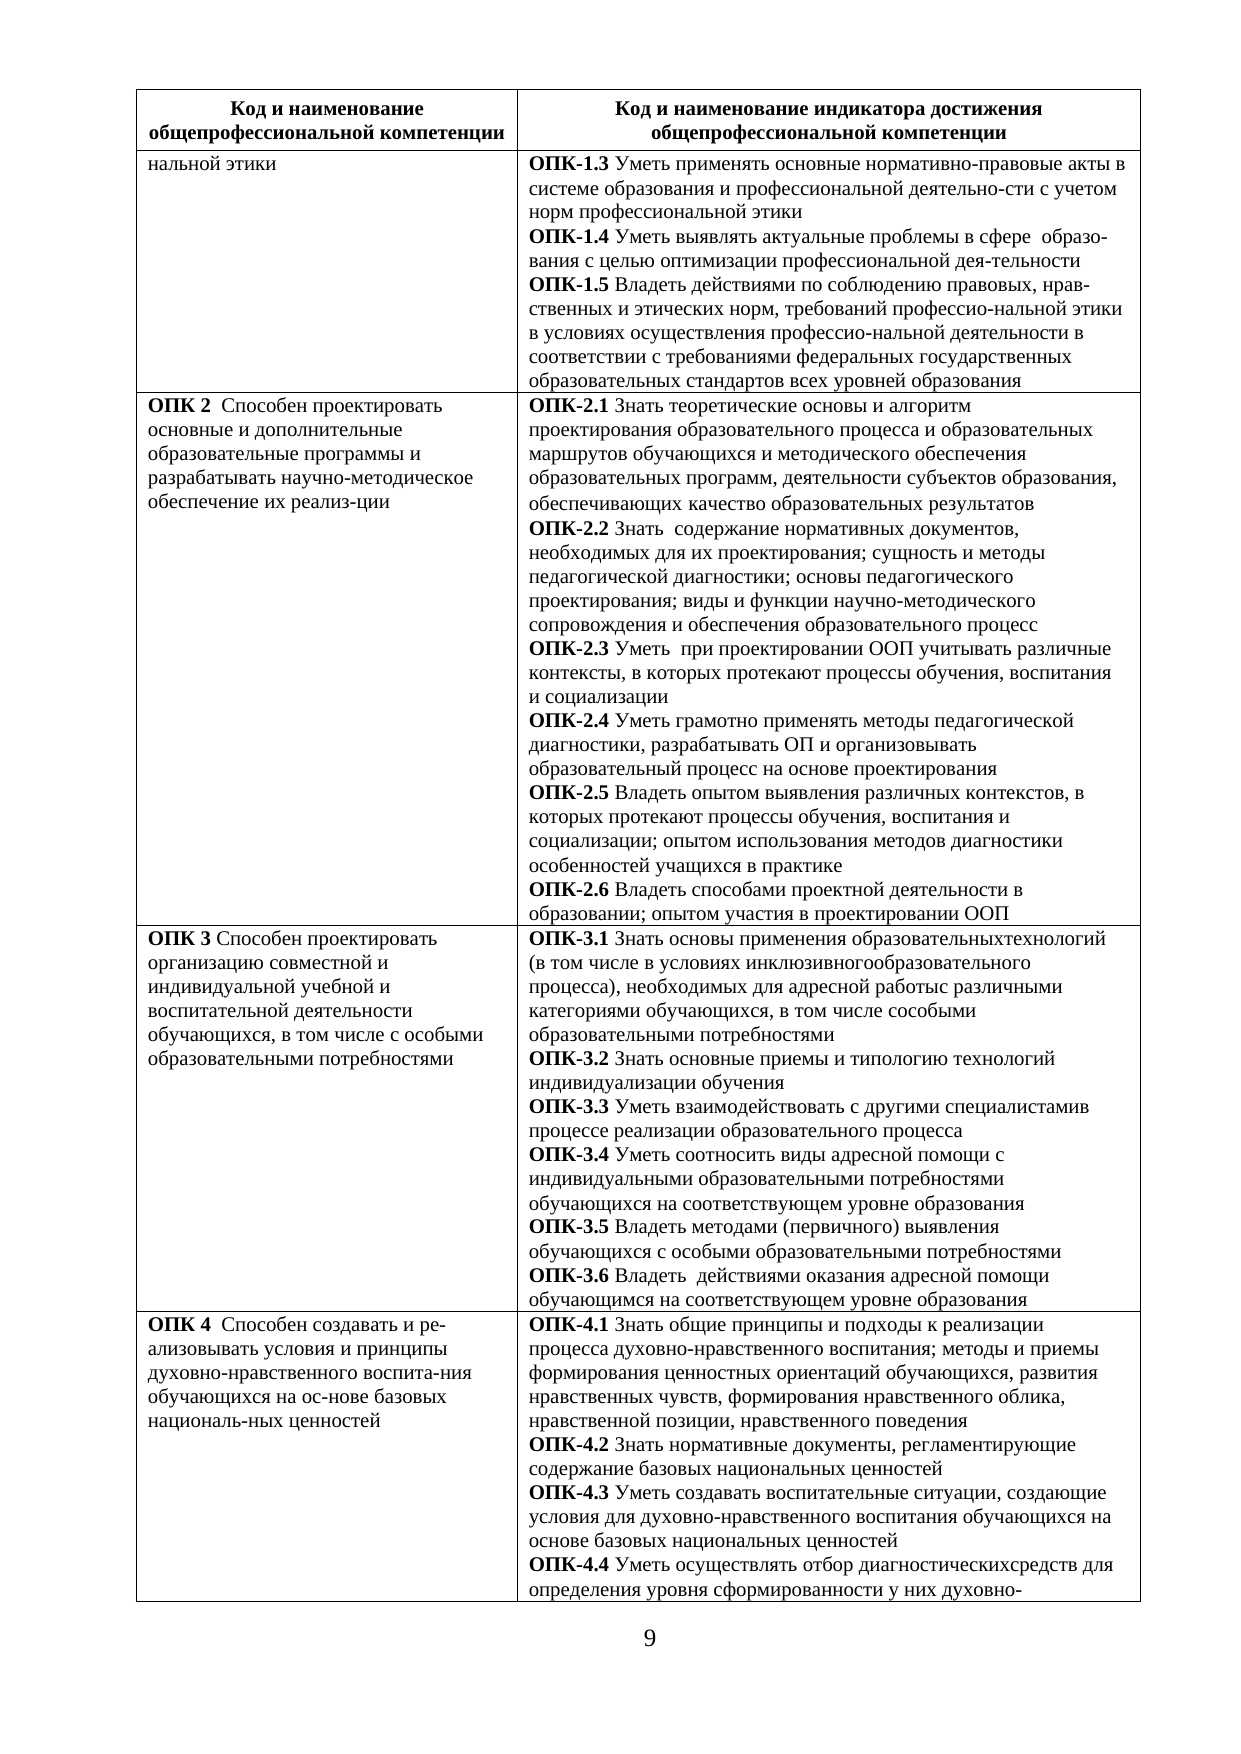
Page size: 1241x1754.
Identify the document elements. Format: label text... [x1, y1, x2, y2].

table_cell ОПК-2.1 Знать теоретические основы и алгоритм проектирования образовательного процесса и образовательных маршрутов обучающихся и методического обеспечения образовательных программ, деятельности субъектов образования, обеспечивающих качество образовательных результатов ОПК-2.2 Знать содержание нормативных документов, необходимых для их проектирования; сущность и методы педагогической диагностики; основы педагогического проектирования; виды и функции научно-методического сопровождения и обеспечения образовательного процесс ОПК-2.3 Уметь при проектировании ООП учитывать различные контексты, в которых протекают процессы обучения, воспитания и социализации ОПК-2.4 Уметь грамотно применять методы педагогической диагностики, разрабатывать ОП и организовывать образовательный процесс на основе проектирования ОПК-2.5 Владеть опытом выявления различных контекстов, в которых протекают процессы обучения, воспитания и социализации; опытом использования методов диагностики особенностей учащихся в практике ОПК-2.6 Владеть способами проектной деятельности в образовании; опытом участия в проектировании ООП [518, 393, 1140, 925]
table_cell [137, 151, 517, 392]
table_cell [518, 151, 1140, 392]
table_cell ОПК 3 Способен проектировать организацию совместной и индивидуальной учебной и воспитательной деятельности обучающихся, в том числе с особыми образовательными потребностями [137, 926, 517, 1311]
table_header Код и наименование индикатора достижения общепрофессиональной компетенции [518, 90, 1140, 150]
table_header Код и наименование общепрофессиональной компетенции [137, 90, 517, 150]
table_cell ОПК-3.1 Знать основы применения образовательныхтехнологий (в том числе в условиях инклюзивногообразовательного процесса), необходимых для адресной работыс различными категориями обучающихся, в том числе сособыми образовательными потребностями ОПК-3.2 Знать основные приемы и типологию технологий индивидуализации обучения ОПК-3.3 Уметь взаимодействовать с другими специалистамив процессе реализации образовательного процесса ОПК-3.4 Уметь соотносить виды адресной помощи с индивидуальными образовательными потребностями обучающихся на соответствующем уровне образования ОПК-3.5 Владеть методами (первичного) выявления обучающихся с особыми образовательными потребностями ОПК-3.6 Владеть действиями оказания адресной помощи обучающимся на соответствующем уровне образования [518, 926, 1140, 1311]
table_cell ОПК 2 Способен проектировать основные и дополнительные образовательные программы и разрабатывать научно-методическое обеспечение их реализ-ции [137, 393, 517, 925]
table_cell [137, 1312, 517, 1601]
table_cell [518, 1312, 1140, 1601]
